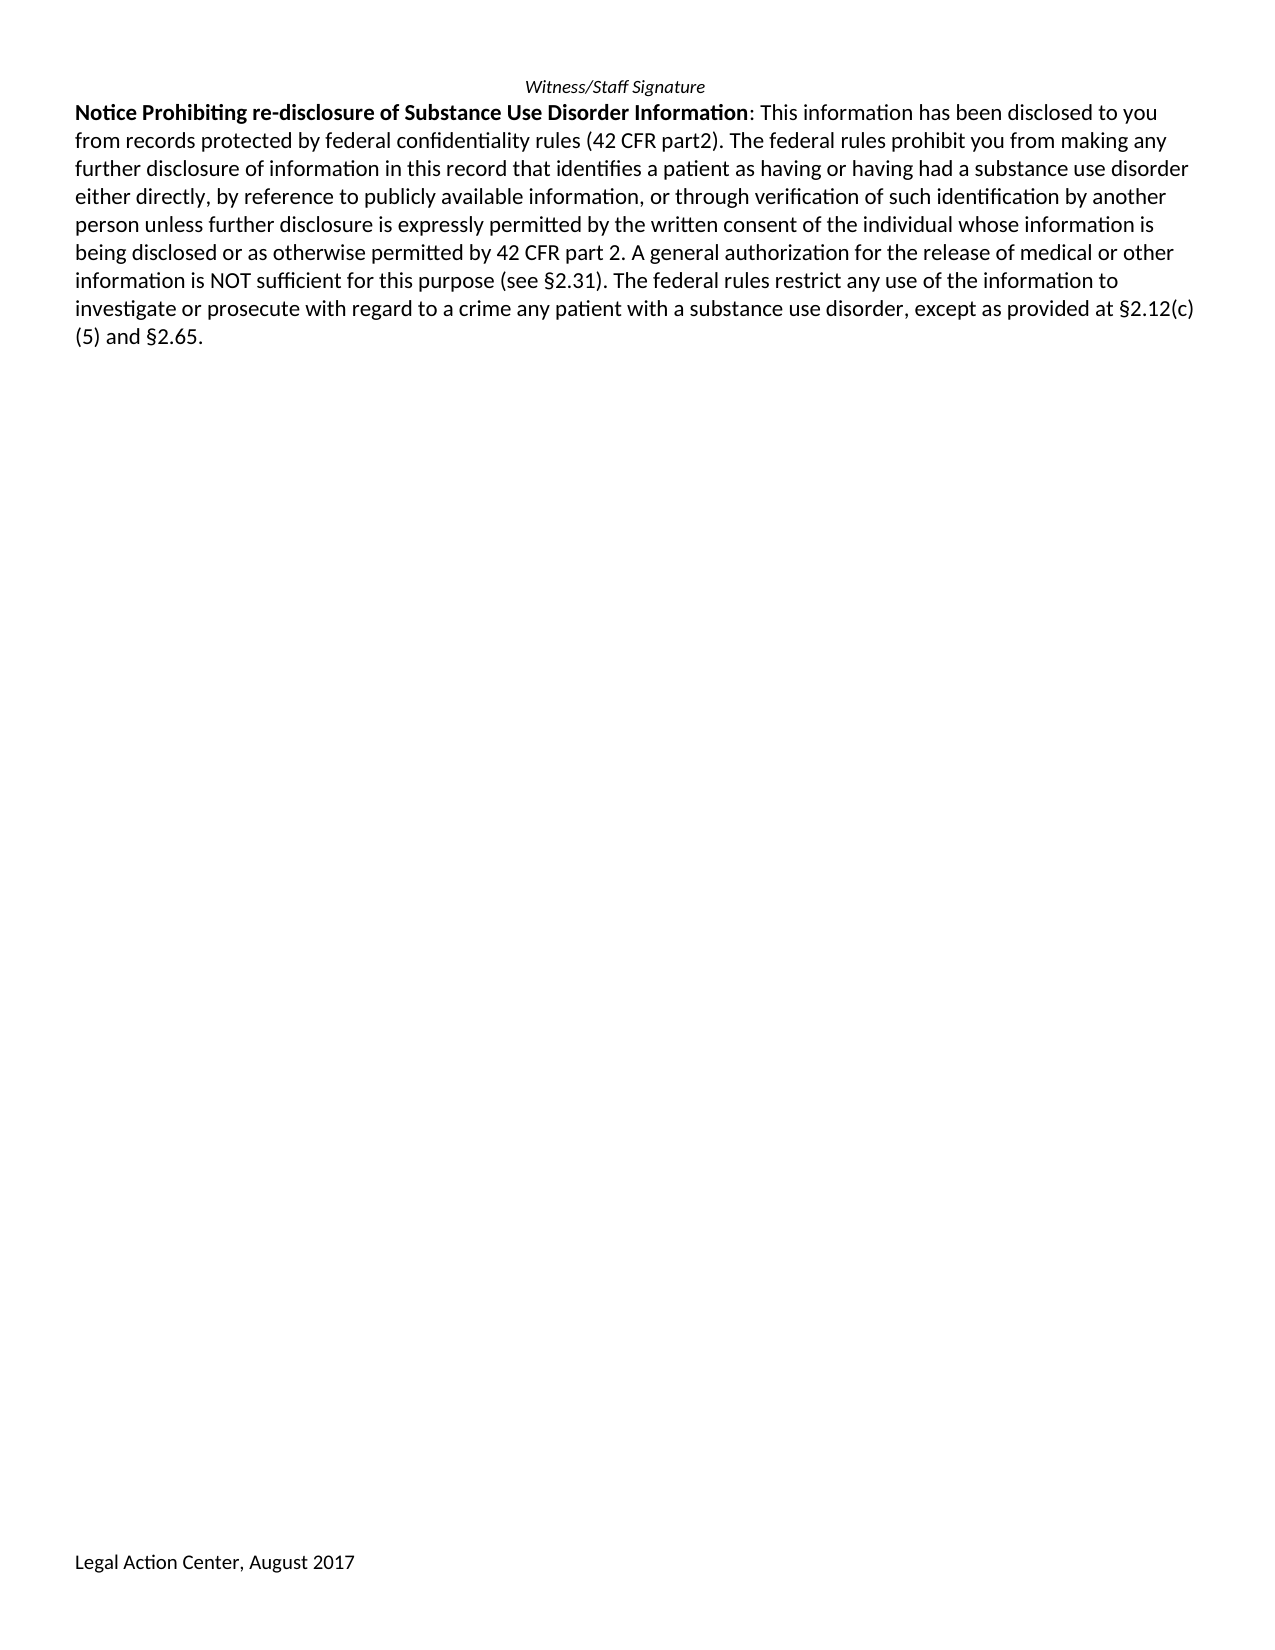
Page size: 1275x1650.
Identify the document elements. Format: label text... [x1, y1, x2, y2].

text Notice Prohibiting re-disclosure of Substance Use Disorder Information: This information has been disclosed to you from records protected by federal confidentiality rules (42 CFR part2). The federal rules prohibit you from making any further disclosure of information in this record that identifies a patient as having or having had a substance use disorder either directly, by reference to publicly available information, or through verification of such identification by another person unless further disclosure is expressly permitted by the written consent of the individual whose information is being disclosed or as otherwise permitted by 42 CFR part 2. A general authorization for the release of medical or other information is NOT sufficient for this purpose (see §2.31). The federal rules restrict any use of the information to investigate or prosecute with regard to a crime any patient with a substance use disorder, except as provided at §2.12(c)(5) and §2.65. [75, 98, 1200, 350]
text Witness/Staff Signature [75, 75, 1200, 98]
